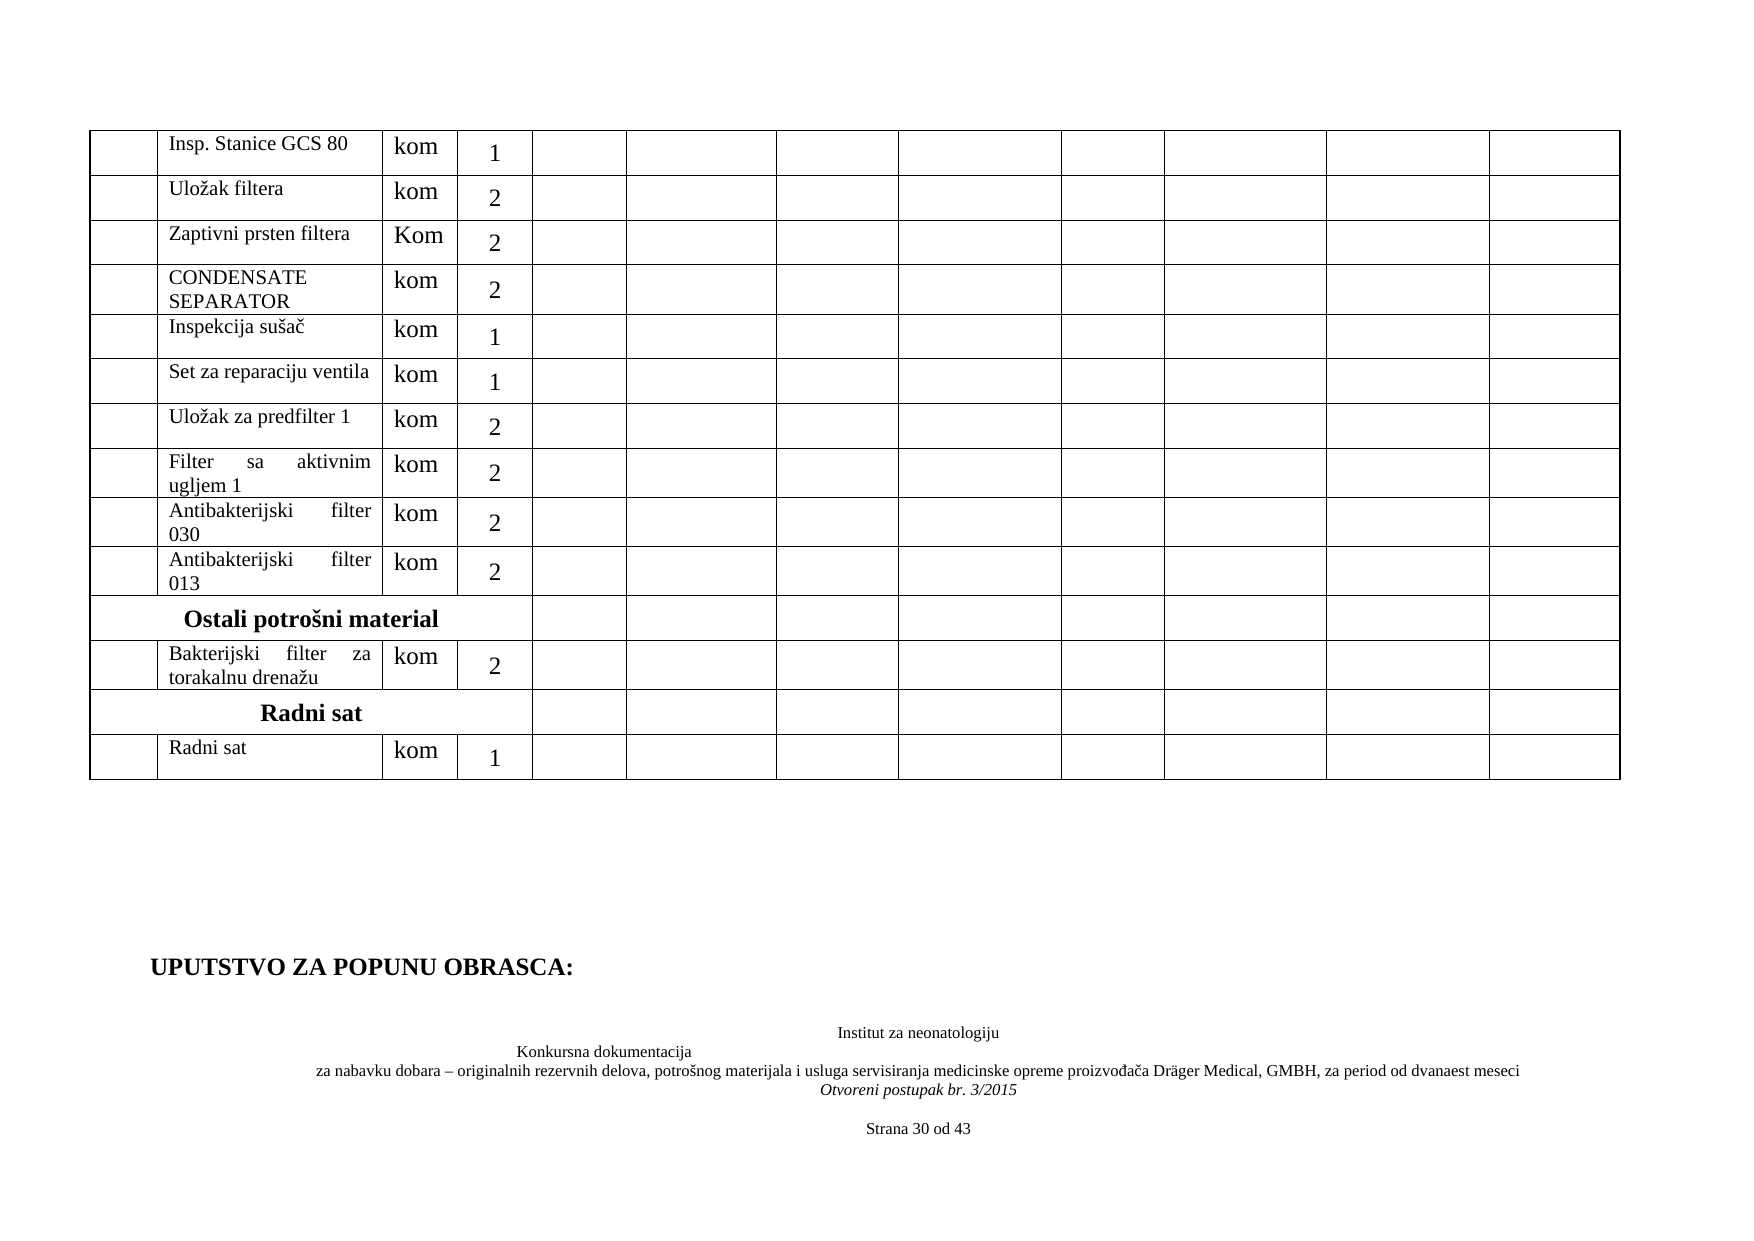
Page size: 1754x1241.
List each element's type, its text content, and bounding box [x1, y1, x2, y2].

table_cell [899, 359, 1061, 403]
table_cell [533, 265, 626, 313]
table_cell [1062, 449, 1164, 497]
table_cell Inspekcija sušač [158, 315, 382, 358]
table_cell [1165, 359, 1326, 403]
table_cell [777, 221, 898, 264]
table_cell [1165, 690, 1326, 734]
table_cell 2 [458, 265, 532, 313]
table_cell [627, 596, 776, 640]
table_cell [533, 690, 626, 734]
table_cell [1490, 359, 1619, 403]
table_cell Zaptivni prsten filtera [158, 221, 382, 264]
table_cell [1490, 735, 1619, 779]
table_cell [1327, 547, 1489, 595]
table_cell [1165, 265, 1326, 313]
table_cell [1062, 404, 1164, 448]
table_cell [899, 131, 1061, 175]
table_cell [1062, 641, 1164, 689]
table_cell [533, 221, 626, 264]
table_cell [91, 735, 157, 779]
table_cell kom [383, 315, 457, 358]
table_cell [1165, 176, 1326, 219]
table_cell [533, 131, 626, 175]
table_cell [1490, 315, 1619, 358]
table_cell [533, 547, 626, 595]
table_cell Uložak filtera [158, 176, 382, 219]
table_cell [1327, 449, 1489, 497]
table_cell [627, 449, 776, 497]
table_cell [627, 315, 776, 358]
table_cell [91, 315, 157, 358]
table_cell [1327, 315, 1489, 358]
table_cell Uložak za predfilter 1 [158, 404, 382, 448]
table_cell [1062, 131, 1164, 175]
table_cell [627, 131, 776, 175]
table_cell Bakterijski filter za torakalnu drenažu [158, 641, 382, 689]
table_cell [1327, 735, 1489, 779]
table_cell [777, 498, 898, 546]
table_cell [1062, 265, 1164, 313]
table_cell [91, 449, 157, 497]
table_cell [627, 221, 776, 264]
table_cell kom [383, 265, 457, 313]
table_cell 1 [458, 131, 532, 175]
table_cell [627, 176, 776, 219]
table_cell [777, 547, 898, 595]
table_cell [1490, 404, 1619, 448]
table_cell Antibakterijski filter 030 [158, 498, 382, 546]
table_cell [777, 449, 898, 497]
text UPUTSTVO ZA POPUNU OBRASCA: [112, 952, 1724, 981]
table_cell [1490, 131, 1619, 175]
table_cell 1 [458, 735, 532, 779]
table_cell [1327, 690, 1489, 734]
table_cell [1165, 404, 1326, 448]
table_cell [1490, 641, 1619, 689]
table_cell [627, 498, 776, 546]
table_cell [1490, 498, 1619, 546]
table_cell [899, 404, 1061, 448]
table_cell [91, 404, 157, 448]
table_cell [91, 265, 157, 313]
table_cell [777, 735, 898, 779]
table_cell [777, 641, 898, 689]
table_cell [899, 547, 1061, 595]
table_cell [1327, 176, 1489, 219]
table_cell [533, 498, 626, 546]
table_cell [777, 596, 898, 640]
table_cell [533, 596, 626, 640]
table_cell 2 [458, 449, 532, 497]
table_cell [1165, 596, 1326, 640]
table_cell kom [383, 359, 457, 403]
table_cell [777, 315, 898, 358]
table_cell [1165, 449, 1326, 497]
table_cell [91, 176, 157, 219]
table_cell [1327, 221, 1489, 264]
table_cell [1327, 641, 1489, 689]
table_cell kom [383, 735, 457, 779]
table_cell kom [383, 498, 457, 546]
table_cell Radni sat [91, 690, 532, 734]
table_cell [627, 359, 776, 403]
table_cell [533, 641, 626, 689]
table_cell [1490, 596, 1619, 640]
table_cell kom [383, 131, 457, 175]
table_cell [1327, 498, 1489, 546]
table_cell [1490, 449, 1619, 497]
table_cell [1062, 359, 1164, 403]
table_cell [1062, 547, 1164, 595]
table_cell CONDENSATE SEPARATOR [158, 265, 382, 313]
table_cell [1062, 596, 1164, 640]
table_cell [899, 498, 1061, 546]
table_cell [899, 596, 1061, 640]
table_cell [1165, 221, 1326, 264]
table_cell [91, 221, 157, 264]
table_cell 2 [458, 176, 532, 219]
table_cell [1062, 315, 1164, 358]
table_cell [1327, 131, 1489, 175]
table_cell [627, 690, 776, 734]
table_cell [1327, 265, 1489, 313]
table_cell [1062, 221, 1164, 264]
table_cell [91, 547, 157, 595]
table_cell [1165, 641, 1326, 689]
table_cell [777, 131, 898, 175]
table_cell [1165, 735, 1326, 779]
table_cell [533, 404, 626, 448]
table_cell 2 [458, 498, 532, 546]
table_cell 2 [458, 641, 532, 689]
table_cell [1062, 176, 1164, 219]
table_cell 1 [458, 359, 532, 403]
table_cell Insp. Stanice GCS 80 [158, 131, 382, 175]
table_cell [1165, 498, 1326, 546]
table_cell [1490, 547, 1619, 595]
table_cell [899, 449, 1061, 497]
table_cell [899, 735, 1061, 779]
table_cell kom [383, 176, 457, 219]
table_cell [1490, 265, 1619, 313]
table_cell [899, 221, 1061, 264]
table_cell Ostali potrošni material [91, 596, 532, 640]
table_cell [777, 404, 898, 448]
table_cell [533, 315, 626, 358]
table_cell Radni sat [158, 735, 382, 779]
table_cell [899, 265, 1061, 313]
table_cell [91, 359, 157, 403]
table_cell kom [383, 449, 457, 497]
table_cell [533, 176, 626, 219]
table_cell [899, 315, 1061, 358]
table_cell kom [383, 547, 457, 595]
table_cell Set za reparaciju ventila [158, 359, 382, 403]
table_cell [777, 359, 898, 403]
table_cell 2 [458, 547, 532, 595]
table_cell [1327, 359, 1489, 403]
table_cell [777, 690, 898, 734]
table_cell 2 [458, 221, 532, 264]
table_cell Kom [383, 221, 457, 264]
table_cell [777, 176, 898, 219]
table_cell [91, 498, 157, 546]
table_cell [91, 641, 157, 689]
table_cell [1490, 221, 1619, 264]
table_cell [899, 641, 1061, 689]
table_cell [899, 176, 1061, 219]
table_cell [627, 547, 776, 595]
table_cell [533, 735, 626, 779]
table_cell [1165, 315, 1326, 358]
table_cell [1490, 176, 1619, 219]
table_cell 1 [458, 315, 532, 358]
table_cell Filter sa aktivnim ugljem 1 [158, 449, 382, 497]
table_cell [777, 265, 898, 313]
table_cell [627, 735, 776, 779]
table_cell [627, 265, 776, 313]
table_cell [1327, 596, 1489, 640]
table_cell Antibakterijski filter 013 [158, 547, 382, 595]
table_cell [627, 404, 776, 448]
table_cell [627, 641, 776, 689]
table_cell [91, 131, 157, 175]
table_cell [1165, 131, 1326, 175]
table_cell [1062, 498, 1164, 546]
table_cell [1327, 404, 1489, 448]
table_cell 2 [458, 404, 532, 448]
table_cell [533, 449, 626, 497]
table_cell [899, 690, 1061, 734]
table_cell [1062, 735, 1164, 779]
table_cell [1490, 690, 1619, 734]
table_cell [1165, 547, 1326, 595]
table_cell kom [383, 404, 457, 448]
table_cell [533, 359, 626, 403]
table_cell [1062, 690, 1164, 734]
table_cell kom [383, 641, 457, 689]
